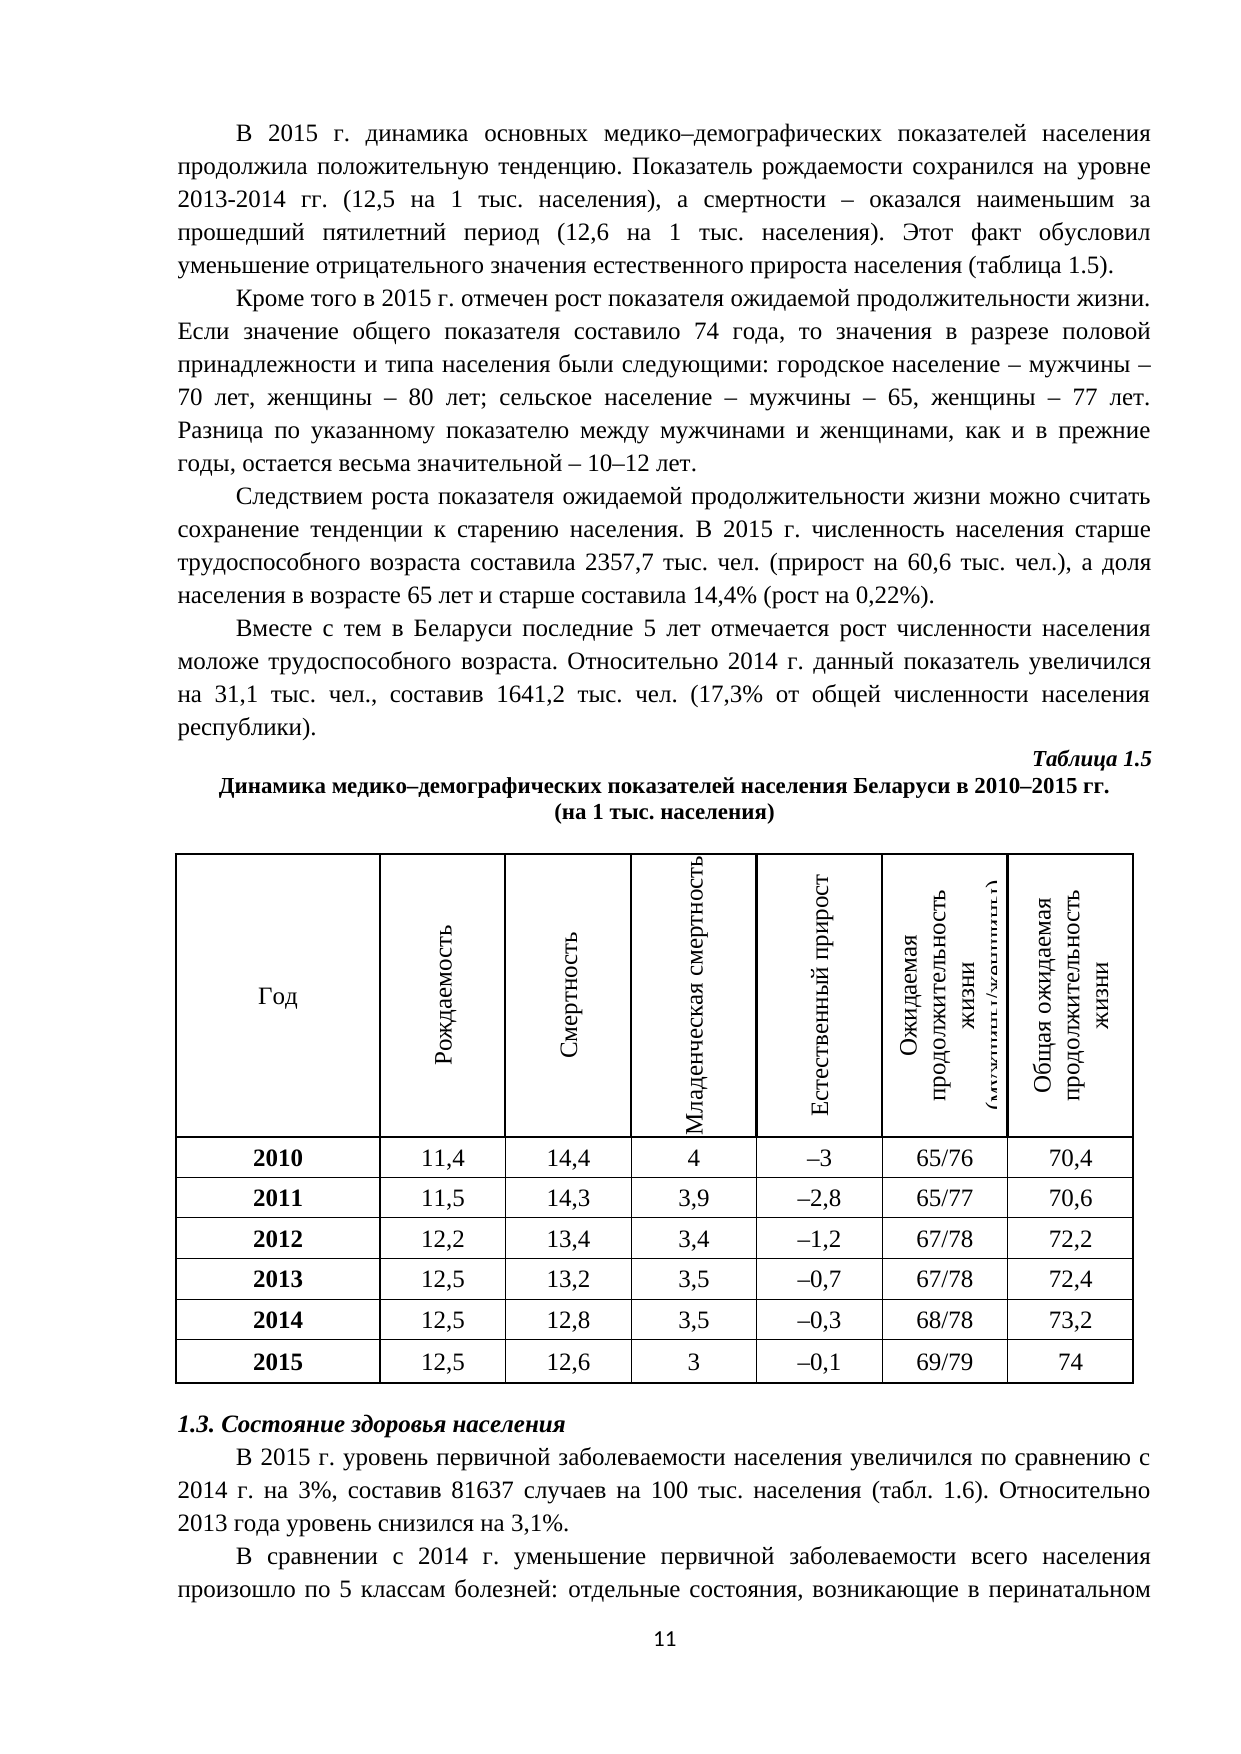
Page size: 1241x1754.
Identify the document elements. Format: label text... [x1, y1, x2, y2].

table_cell 2011 [177, 1178, 379, 1217]
table_cell 12,5 [381, 1300, 505, 1339]
table_cell 14,3 [506, 1178, 631, 1217]
text Вместе с тем в Беларуси последние 5 лет отмечается рост численности населения моложе трудоспособного возраста. Относительно 2014 г. данный показатель увеличился на 31,1 тыс. чел., составив 1641,2 тыс. чел. (17,3% от общей численности населения республики). [177, 613, 1152, 741]
text Следствием роста показателя ожидаемой продолжительности жизни можно считать сохранение тенденции к старению населения. В 2015 г. численность населения старше трудоспособного возраста составила 2357,7 тыс. чел. (прирост на 60,6 тыс. чел.), а доля населения в возрасте 65 лет и старше составила 14,4% (рост на 0,22%). [177, 481, 1152, 609]
table_cell 14,4 [506, 1138, 631, 1177]
table_cell 11,5 [381, 1178, 505, 1217]
text Таблица 1.5 [177, 746, 1152, 772]
table_cell –1,2 [757, 1218, 882, 1258]
table_cell 65/77 [883, 1178, 1007, 1217]
table_cell 3,5 [632, 1259, 756, 1298]
table_header Общая ожидаемая продолжительность жизни [1009, 855, 1132, 1136]
table_cell –0,3 [757, 1300, 882, 1339]
table_header Ожидаемая продолжительность жизни (мужчины/женщины) [883, 855, 1006, 1136]
table_header Младенческая смертность [632, 855, 755, 1136]
table_cell 3,4 [632, 1218, 756, 1258]
table_cell 73,2 [1008, 1300, 1132, 1339]
text Динамика медико–демографических показателей населения Беларуси в 2010–2015 гг. [177, 772, 1152, 798]
table_cell 3 [632, 1340, 756, 1382]
table_cell 2010 [177, 1138, 379, 1177]
table_cell 3,9 [632, 1178, 756, 1217]
text Кроме того в 2015 г. отмечен рост показателя ожидаемой продолжительности жизни. Если значение общего показателя составило 74 года, то значения в разрезе половой принадлежности и типа населения были следующими: городское население – мужчины – 70 лет, женщины – 80 лет; сельское население – мужчины – 65, женщины – 77 лет. Разница по указанному показателю между мужчинами и женщинами, как и в прежние годы, остается весьма значительной – 10–12 лет. [177, 283, 1152, 477]
table_cell 65/76 [883, 1138, 1007, 1177]
table_cell –0,1 [757, 1340, 882, 1382]
table_header Естественный прирост [758, 855, 881, 1136]
table_cell 4 [632, 1138, 756, 1177]
table_cell 13,4 [506, 1218, 631, 1258]
table_cell 74 [1008, 1340, 1132, 1382]
table_cell 72,4 [1008, 1259, 1132, 1298]
table_cell 12,8 [506, 1300, 631, 1339]
table_cell 2012 [177, 1218, 379, 1258]
table_cell 12,2 [381, 1218, 505, 1258]
table_cell 12,5 [381, 1259, 505, 1298]
table_cell 13,2 [506, 1259, 631, 1298]
text (на 1 тыс. населения) [177, 798, 1152, 824]
table_cell –0,7 [757, 1259, 882, 1298]
text В 2015 г. динамика основных медико–демографических показателей населения продолжила положительную тенденцию. Показатель рождаемости сохранился на уровне 2013-2014 гг. (12,5 на 1 тыс. населения), а смертности – оказался наименьшим за прошедший пятилетний период (12,6 на 1 тыс. населения). Этот факт обусловил уменьшение отрицательного значения естественного прироста населения (таблица 1.5). [177, 118, 1152, 279]
table_header Смертность [506, 855, 630, 1136]
table_header Рождаемость [381, 855, 504, 1136]
table_cell 2013 [177, 1259, 379, 1298]
table_header Год [177, 855, 379, 1136]
table_cell 70,4 [1008, 1138, 1132, 1177]
table_cell 67/78 [883, 1259, 1007, 1298]
table_cell 72,2 [1008, 1218, 1132, 1258]
table_cell 67/78 [883, 1218, 1007, 1258]
table_cell 12,5 [381, 1340, 505, 1382]
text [177, 1541, 1152, 1603]
table_cell 3,5 [632, 1300, 756, 1339]
text 1.3. Состояние здоровья населения [177, 1409, 1152, 1438]
table_cell 70,6 [1008, 1178, 1132, 1217]
text В 2015 г. уровень первичной заболеваемости населения увеличился по сравнению с 2014 г. на 3%, составив 81637 случаев на 100 тыс. населения (табл. 1.6). Относительно 2013 года уровень снизился на 3,1%. [177, 1442, 1152, 1537]
table_cell –2,8 [757, 1178, 882, 1217]
table_cell 68/78 [883, 1300, 1007, 1339]
table_cell 2015 [177, 1340, 379, 1382]
table_cell 2014 [177, 1300, 379, 1339]
table_cell 11,4 [381, 1138, 505, 1177]
table_cell 69/79 [883, 1340, 1007, 1382]
table_cell –3 [757, 1138, 882, 1177]
table_cell 12,6 [506, 1340, 631, 1382]
